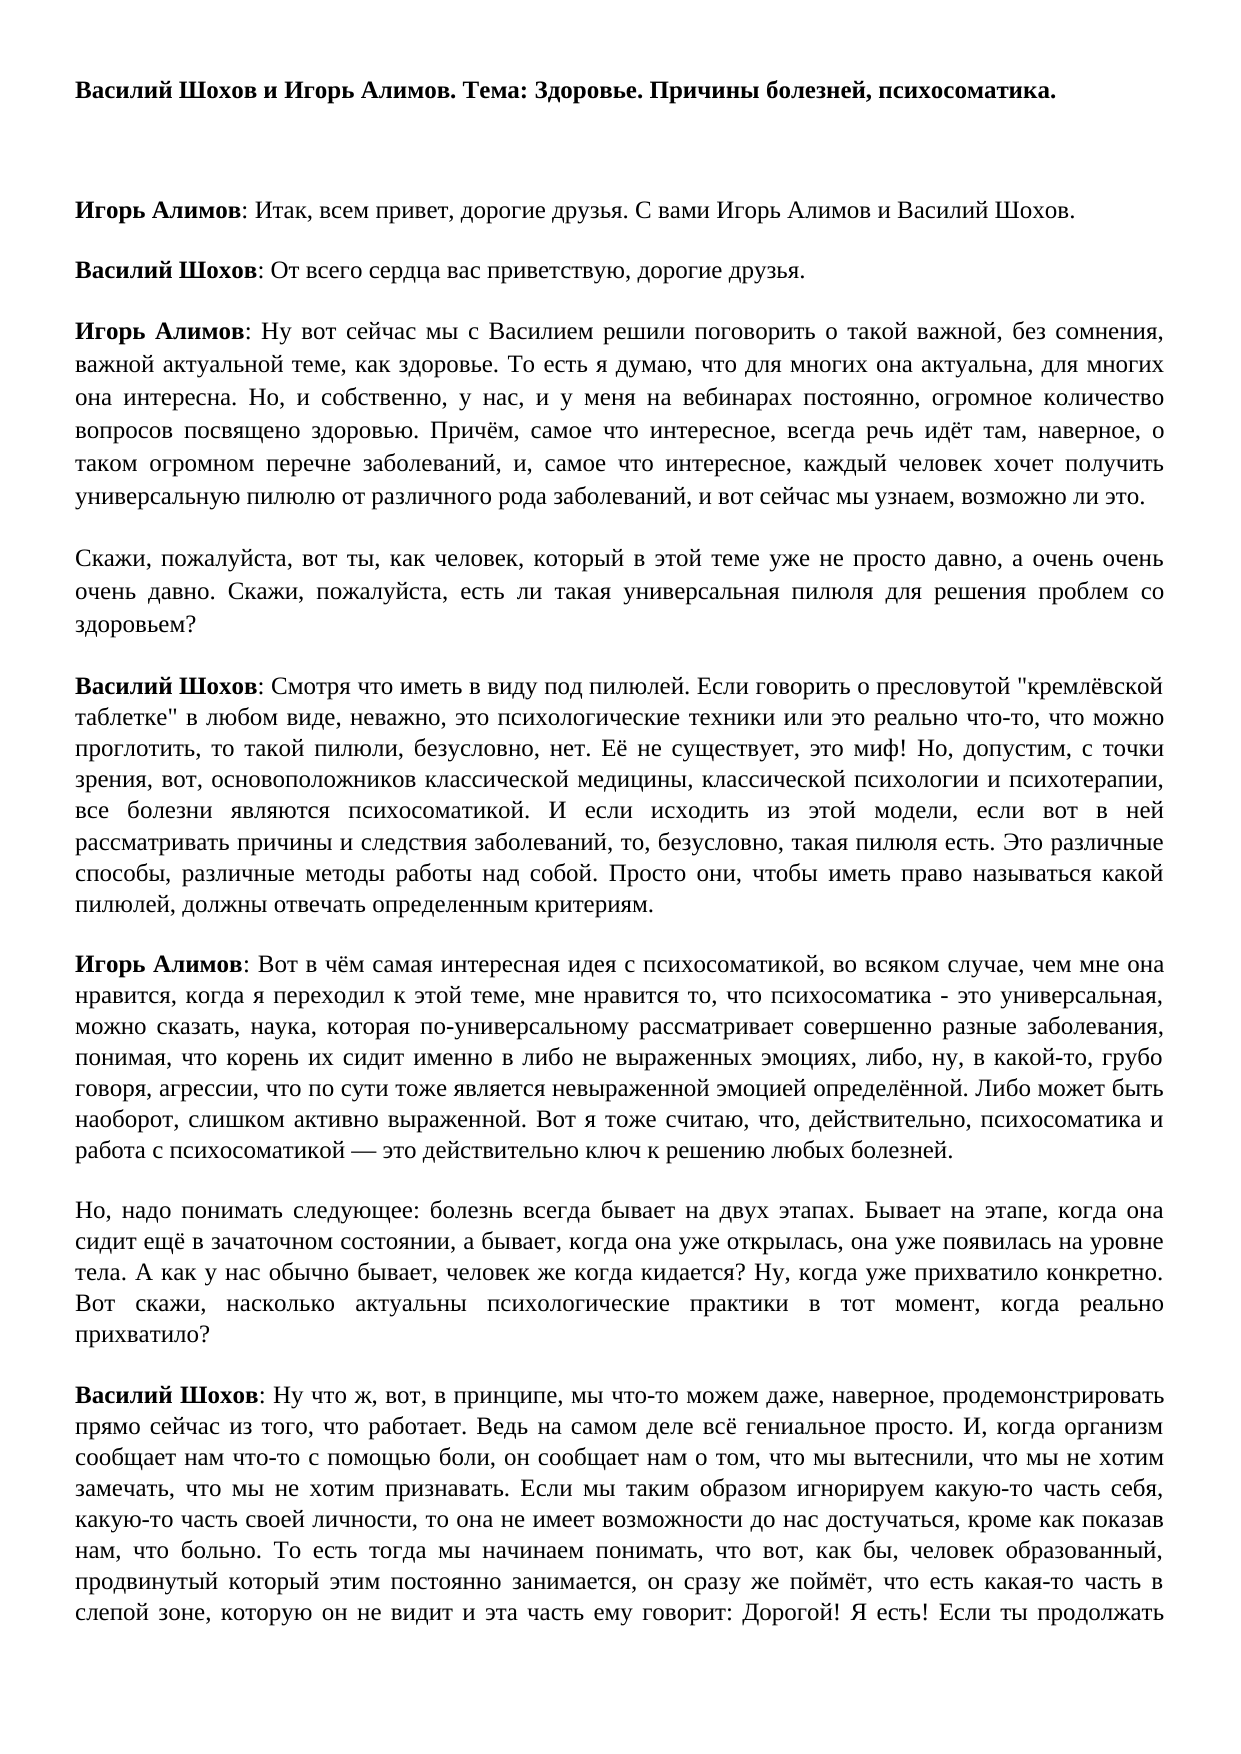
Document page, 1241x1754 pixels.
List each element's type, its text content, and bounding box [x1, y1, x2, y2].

text Игорь Алимов: Ну вот сейчас мы с Василием решили поговорить о такой важной, без сомнения, важной актуальной теме, как здоровье. То есть я думаю, что для многих она актуальна, для многих она интересна. Но, и собственно, у нас, и у меня на вебинарах постоянно, огромное количество вопросов посвящено здоровью. Причём, самое что интересное, всегда речь идёт там, наверное, о таком огромном перечне заболеваний, и, самое что интересное, каждый человек хочет получить универсальную пилюлю от различного рода заболеваний, и вот сейчас мы узнаем, возможно ли это. [75, 316, 1165, 510]
text Игорь Алимов: Вот в чём самая интересная идея с психосоматикой, во всяком случае, чем мне она нравится, когда я переходил к этой теме, мне нравится то, что психосоматика - это универсальная, можно сказать, наука, которая по-универсальному рассматривает совершенно разные заболевания, понимая, что корень их сидит именно в либо не выраженных эмоциях, либо, ну, в какой-то, грубо говоря, агрессии, что по сути тоже является невыраженной эмоцией определённой. Либо может быть наоборот, слишком активно выраженной. Вот я тоже считаю, что, действительно, психосоматика и работа с психосоматикой — это действительно ключ к решению любых болезней. [75, 949, 1165, 1164]
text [75, 1380, 1165, 1626]
text Скажи, пожалуйста, вот ты, как человек, который в этой теме уже не просто давно, а очень очень очень давно. Скажи, пожалуйста, есть ли такая универсальная пилюля для решения проблем со здоровьем? [75, 543, 1165, 638]
text Василий Шохов: Смотря что иметь в виду под пилюлей. Если говорить о пресловутой "кремлёвской таблетке" в любом виде, неважно, это психологические техники или это реально что-то, что можно проглотить, то такой пилюли, безусловно, нет. Её не существует, это миф! Но, допустим, с точки зрения, вот, основоположников классической медицины, классической психологии и психотерапии, все болезни являются психосоматикой. И если исходить из этой модели, если вот в ней рассматривать причины и следствия заболеваний, то, безусловно, такая пилюля есть. Это различные способы, различные методы работы над собой. Просто они, чтобы иметь право называться какой пилюлей, должны отвечать определенным критериям. [75, 671, 1165, 917]
text Василий Шохов и Игорь Алимов. Тема: Здоровье. Причины болезней, психосоматика. [75, 75, 1165, 104]
text Василий Шохов: От всего сердца вас приветствую, дорогие друзья. [75, 256, 1165, 284]
text Но, надо понимать следующее: болезнь всегда бывает на двух этапах. Бывает на этапе, когда она сидит ещё в зачаточном состоянии, а бывает, когда она уже открылась, она уже появилась на уровне тела. А как у нас обычно бывает, человек же когда кидается? Ну, когда уже прихватило конкретно. Вот скажи, насколько актуальны психологические практики в тот момент, когда реально прихватило? [75, 1195, 1165, 1348]
text Игорь Алимов: Итак, всем привет, дорогие друзья. С вами Игорь Алимов и Василий Шохов. [75, 195, 1165, 224]
